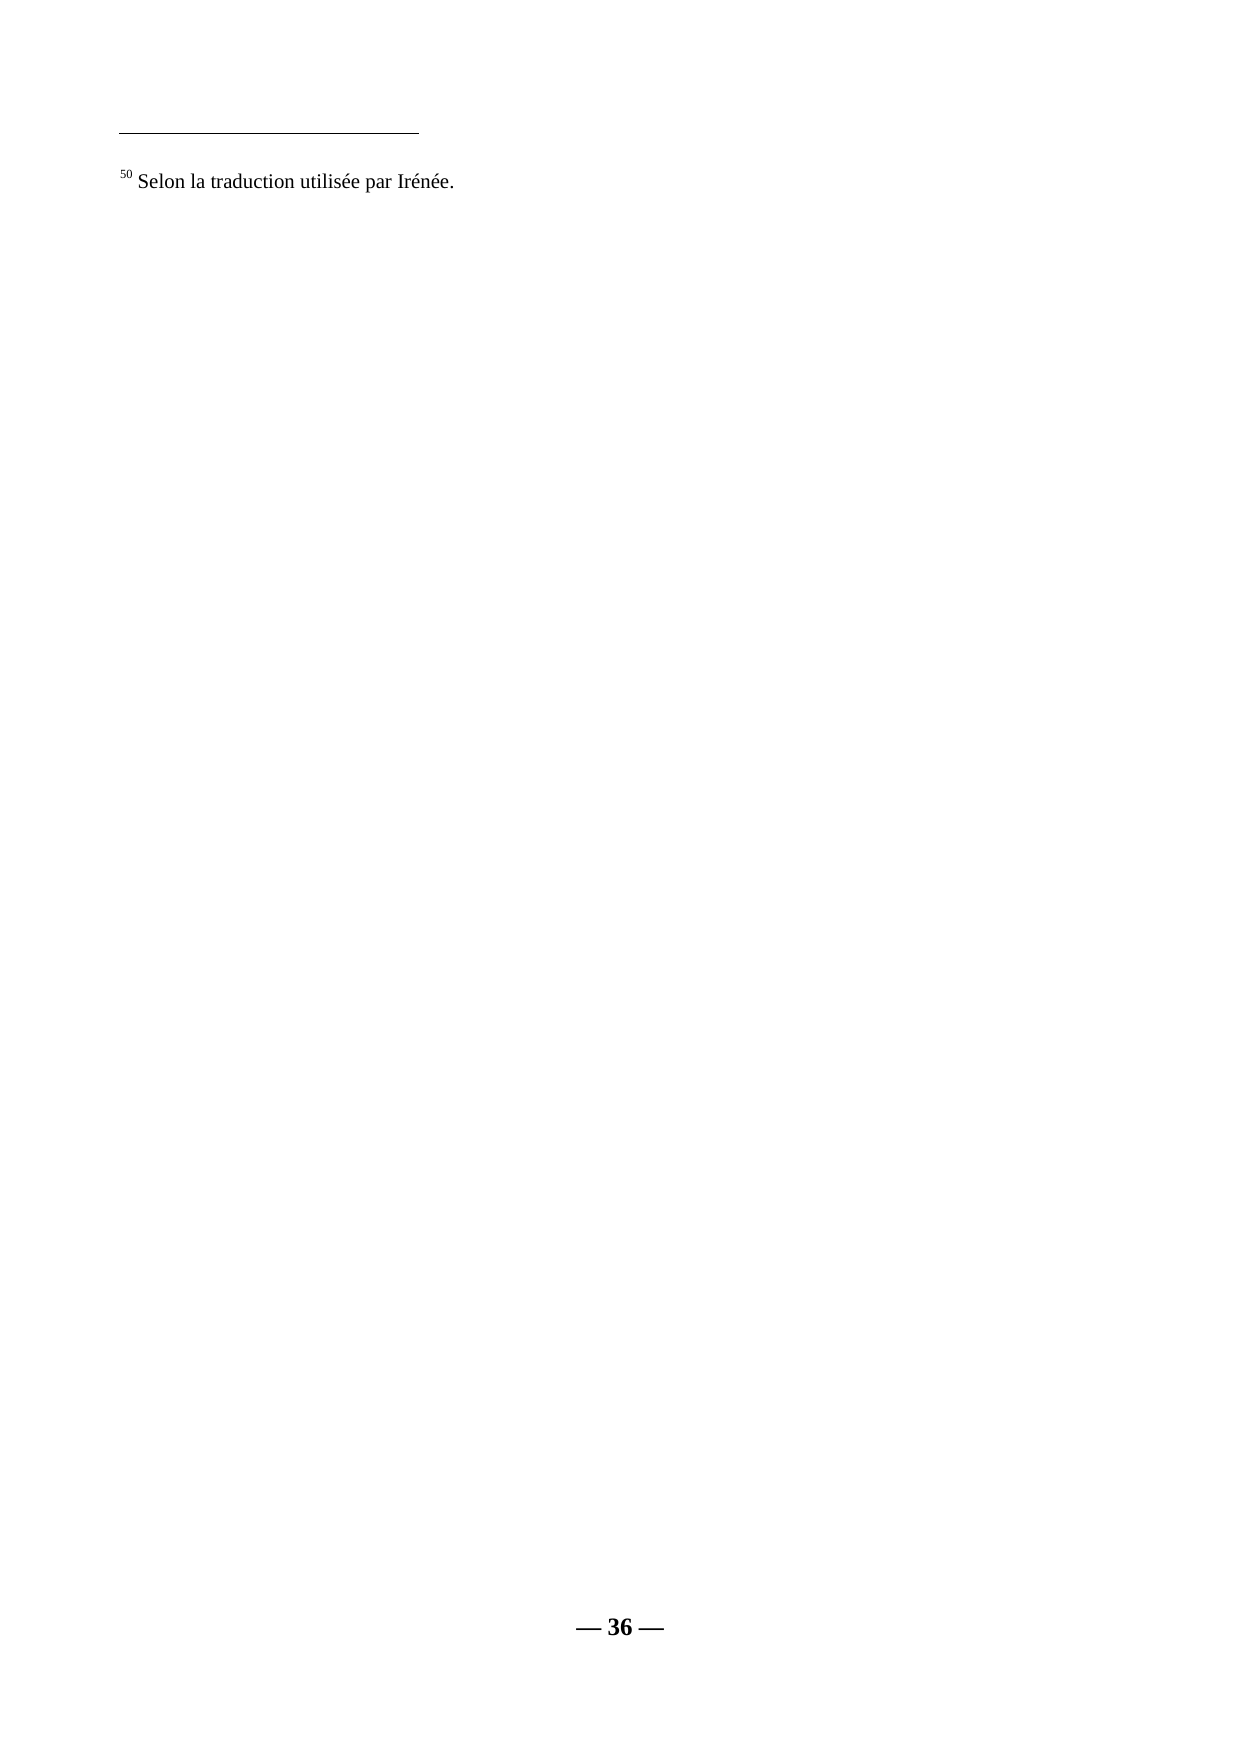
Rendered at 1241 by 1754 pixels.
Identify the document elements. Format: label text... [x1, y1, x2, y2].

text 50 Selon la traduction utilisée par Irénée. [120, 167, 1138, 193]
